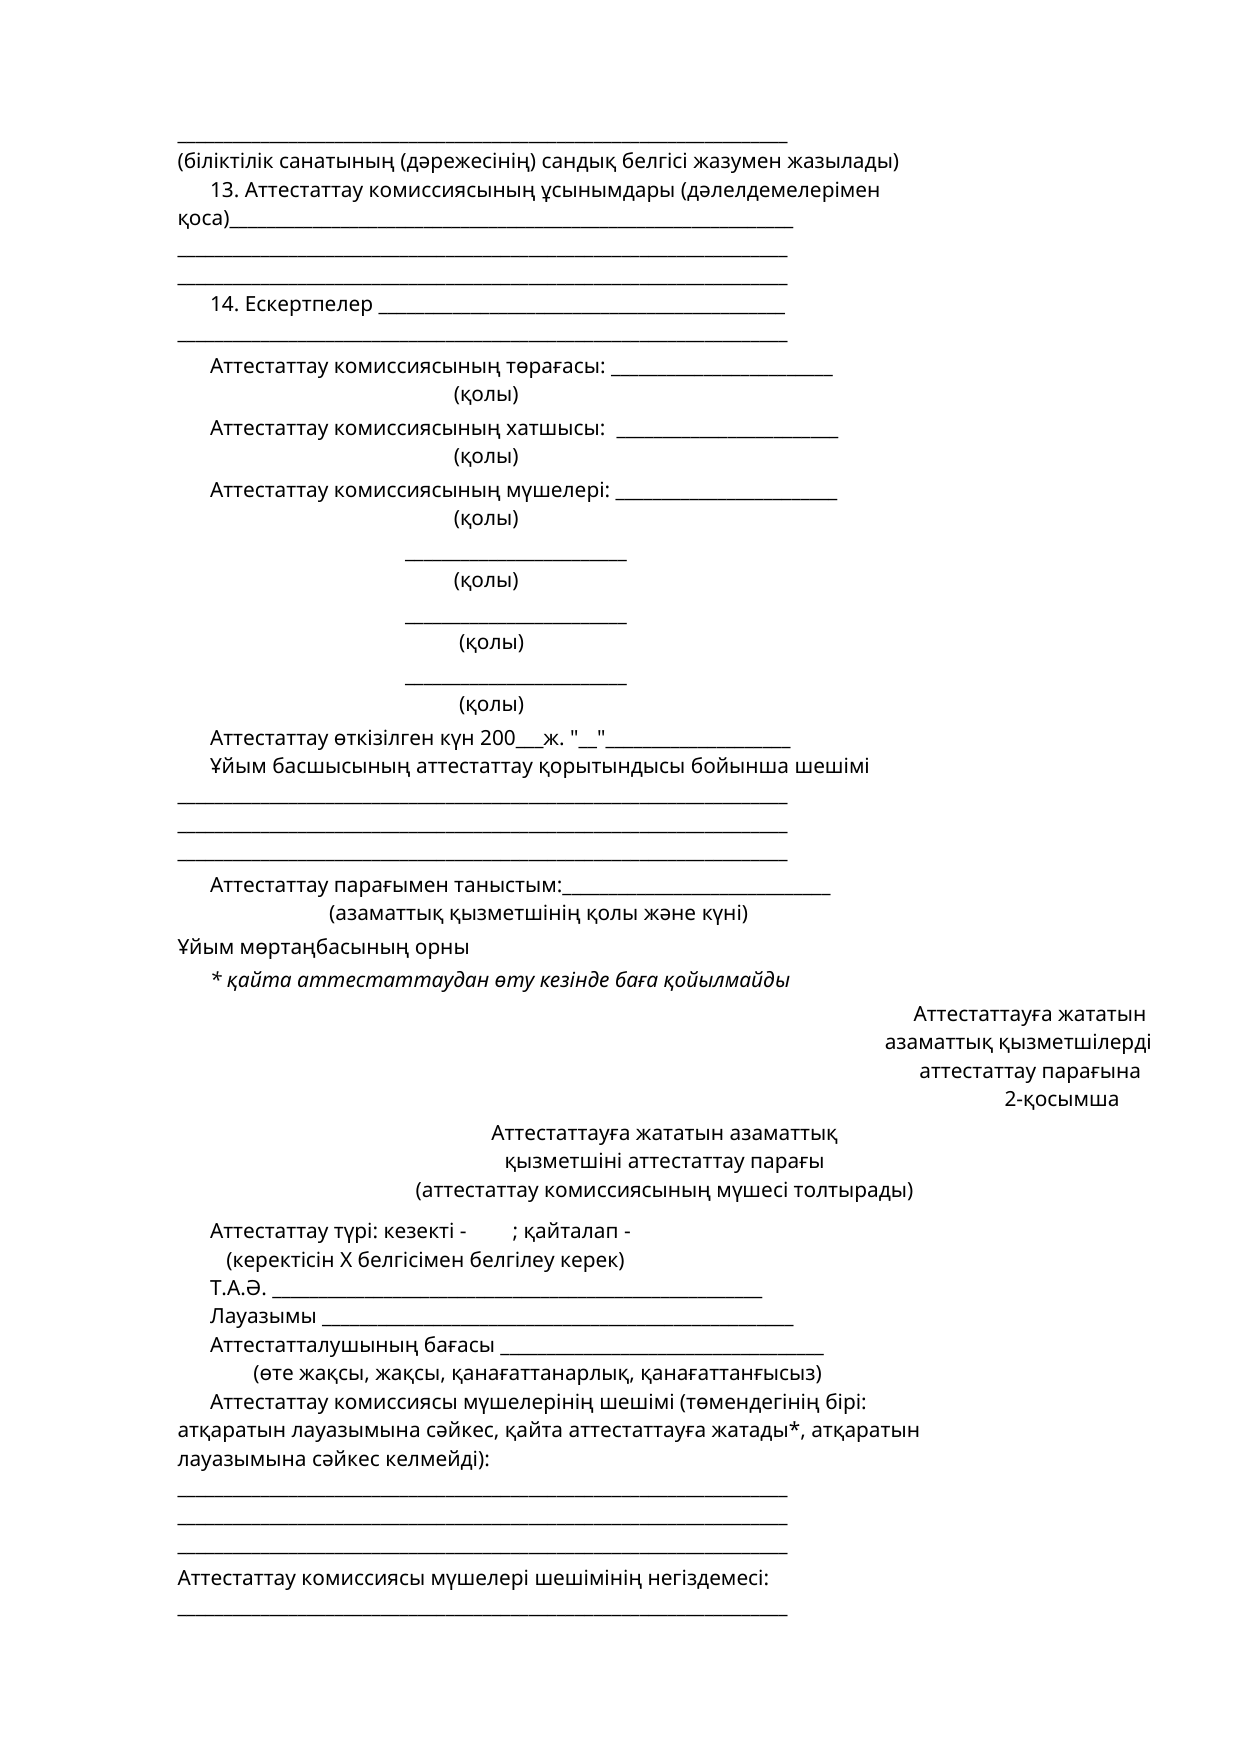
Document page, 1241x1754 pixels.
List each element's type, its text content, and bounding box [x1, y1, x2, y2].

text Аттестаттау өткізілген күн 200___ж. "__"____________________ Ұйым басшысының аттестаттау қорытындысы бойынша шешімі __________________________________________________________________ __________________________________________________________________ __________________________________________________________________ [177, 723, 1152, 865]
text ________________________ (қолы) [177, 599, 1152, 656]
text Аттестаттау комиссиясының мүшелері: ________________________ (қолы) [177, 475, 1152, 532]
text Аттестаттауға жататын азаматтық қызметшіні аттестаттау парағы (аттестаттау комиссиясының мүшесі толтырады) [177, 1118, 1152, 1203]
text Аттестаттау түрі: кезекті - ; қайталап - (керектісін X белгісімен белгілеу керек) Т.А.Ә. _____________________________________________________ Лауазымы ___________________________________________________ Аттестатталушының бағасы ___________________________________ (өте жақсы, жақсы, қанағаттанарлық, қанағаттанғысыз) Аттестаттау комиссиясы мүшелерінің шешімі (төмендегінің бірі: атқаратын лауазымына сәйкес, қайта аттестаттауға жатады*, атқаратын лауазымына сәйкес келмейді): __________________________________________________________________ __________________________________________________________________ __________________________________________________________________ [177, 1208, 1152, 1557]
text Аттестаттау комиссиясының хатшысы: ________________________ (қолы) [177, 413, 1152, 469]
text Ұйым мөртаңбасының орны [177, 932, 1152, 960]
text * қайта аттестаттаудан өту кезінде баға қойылмайды [177, 965, 1152, 994]
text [177, 1563, 1152, 1619]
text ________________________ (қолы) [177, 661, 1152, 717]
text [177, 118, 1152, 346]
text Аттестаттау парағымен таныстым:_____________________________ (азаматтық қызметшінің қолы және күні) [177, 870, 1152, 927]
text ________________________ (қолы) [177, 537, 1152, 593]
text Аттестаттауға жататын азаматтық қызметшілерді аттестаттау парағына 2-қосымша [177, 999, 1152, 1113]
text Аттестаттау комиссиясының төрағасы: ________________________ (қолы) [177, 351, 1152, 408]
